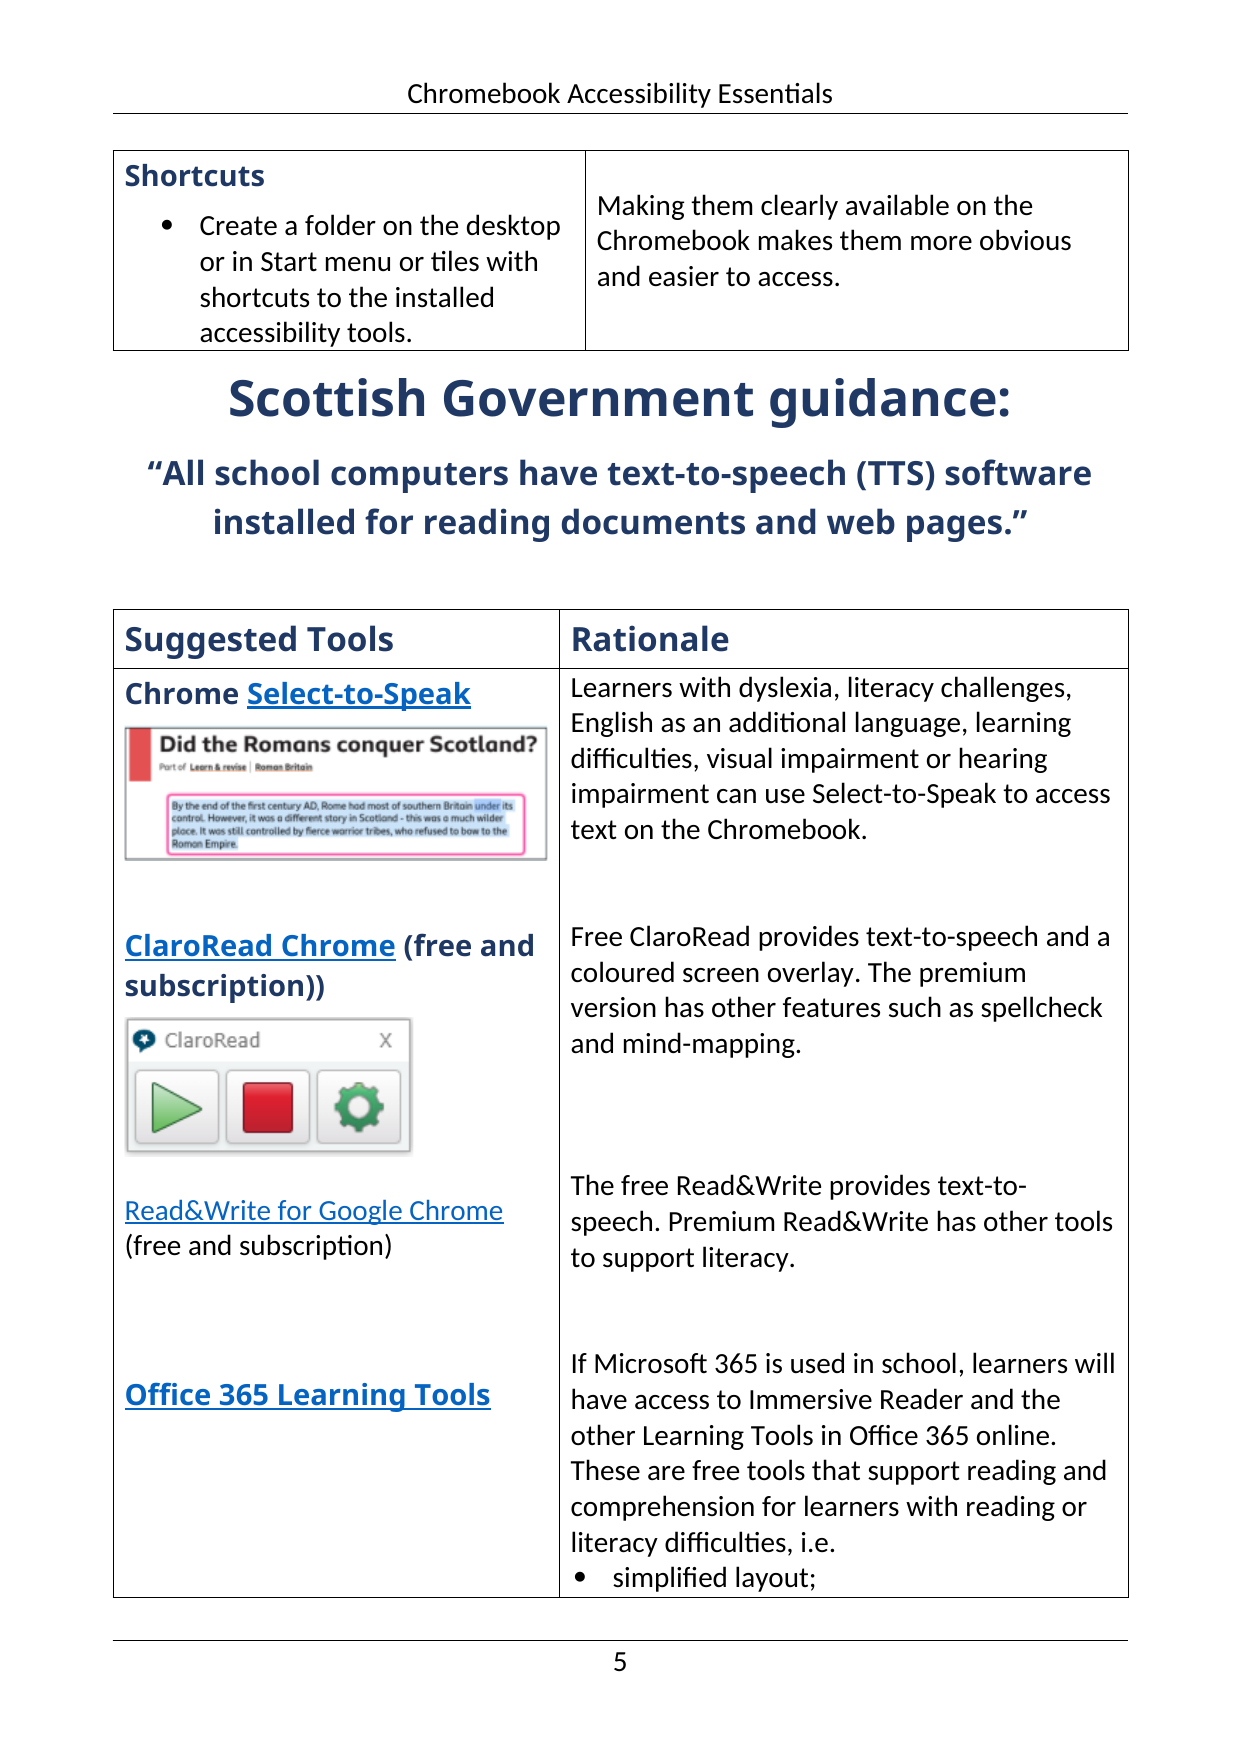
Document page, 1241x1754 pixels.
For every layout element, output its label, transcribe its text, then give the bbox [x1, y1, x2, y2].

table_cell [560, 669, 1128, 1597]
subtitle “All school computers have text-to-speech (TTS) software installed for reading documents and web pages.” [112, 449, 1128, 544]
table_header Suggested Tools [114, 610, 559, 668]
subtitle Scottish Government guidance: [112, 363, 1128, 432]
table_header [586, 151, 1128, 350]
table_header Rationale [560, 610, 1128, 668]
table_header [114, 151, 585, 350]
picture [124, 725, 548, 861]
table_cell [114, 669, 559, 1597]
picture [124, 1017, 414, 1157]
